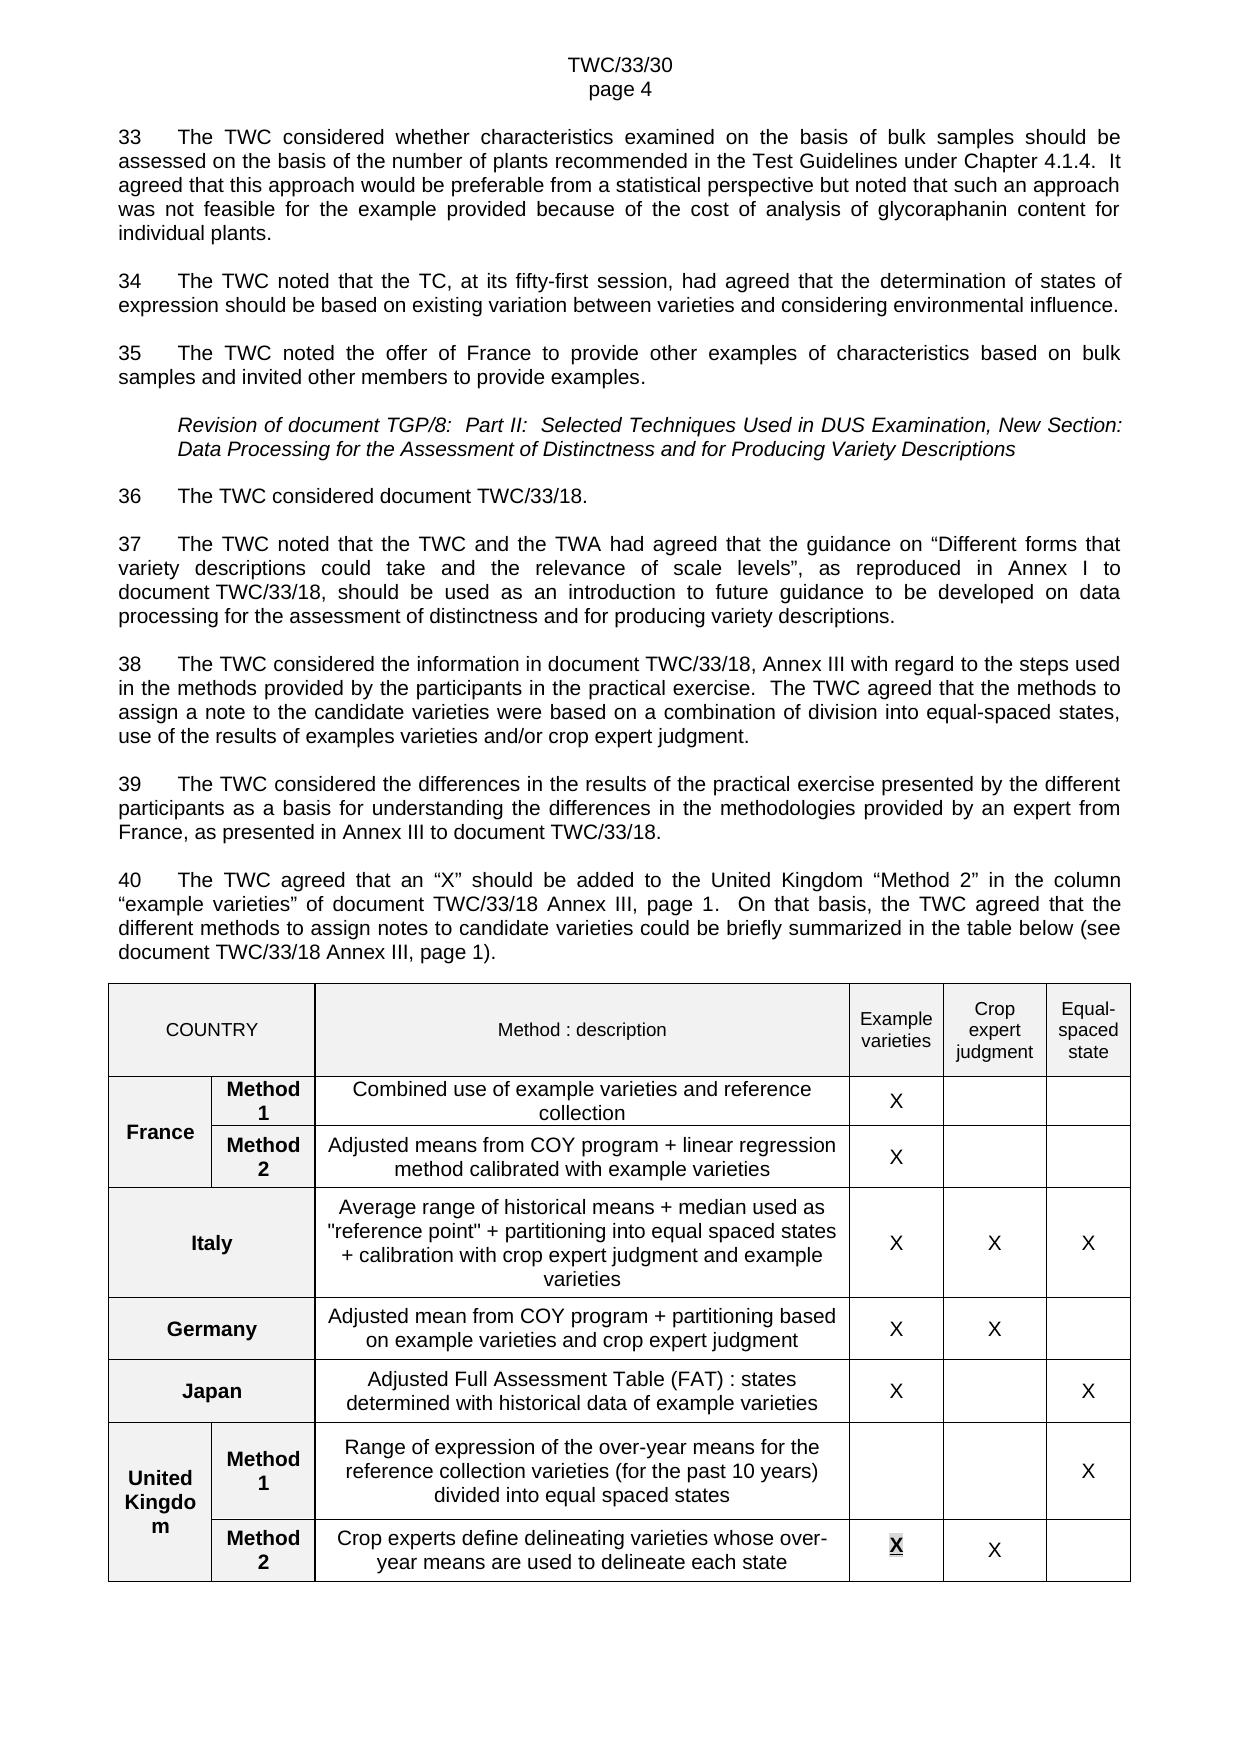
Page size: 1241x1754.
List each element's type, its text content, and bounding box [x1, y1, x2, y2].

subtitle Revision of document TGP/8: Part II: Selected Techniques Used in DUS Examination, New Section: Data Processing for the Assessment of Distinctness and for Producing Variety Descriptions [177, 412, 1122, 460]
table_cell X [850, 1298, 943, 1359]
table_header Method : description [316, 984, 849, 1076]
table_header Equal-spaced state [1047, 984, 1130, 1076]
table_cell Germany [109, 1298, 314, 1359]
text The TWC noted that the TC, at its fifty-first session, had agreed that the determination of states of expression should be based on existing variation between varieties and considering environmental influence. [118, 269, 1122, 317]
text The TWC noted that the TWC and the TWA had agreed that the guidance on “Different forms that variety descriptions could take and the relevance of scale levels”, as reproduced in Annex I to document TWC/33/18, should be used as an introduction to future guidance to be developed on data processing for the assessment of distinctness and for producing variety descriptions. [118, 532, 1122, 628]
text The TWC considered the information in document TWC/33/18, Annex III with regard to the steps used in the methods provided by the participants in the practical exercise. The TWC agreed that the methods to assign a note to the candidate varieties were based on a combination of division into equal-spaced states, use of the results of examples varieties and/or crop expert judgment. [118, 652, 1122, 748]
table_cell [944, 1077, 1046, 1125]
table_cell [944, 1126, 1046, 1187]
table_cell X [1047, 1360, 1130, 1422]
table_cell X [944, 1298, 1046, 1359]
table_header COUNTRY [109, 984, 314, 1076]
text The TWC noted the offer of France to provide other examples of characteristics based on bulk samples and invited other members to provide examples. [118, 341, 1122, 388]
table_header Example varieties [850, 984, 943, 1076]
table_cell Adjusted Full Assessment Table (FAT) : states determined with historical data of example varieties [316, 1360, 849, 1422]
table_cell [1047, 1298, 1130, 1359]
table_cell Crop experts define delineating varieties whose over-year means are used to delineate each state [316, 1520, 849, 1581]
table_cell X [944, 1188, 1046, 1297]
table_cell X [850, 1077, 943, 1125]
table_cell Adjusted means from COY program + linear regression method calibrated with example varieties [316, 1126, 849, 1187]
text The TWC considered whether characteristics examined on the basis of bulk samples should be assessed on the basis of the number of plants recommended in the Test Guidelines under Chapter 4.1.4. It agreed that this approach would be preferable from a statistical perspective but noted that such an approach was not feasible for the example provided because of the cost of analysis of glycoraphanin content for individual plants. [118, 125, 1122, 245]
text The TWC considered the differences in the results of the practical exercise presented by the different participants as a basis for understanding the differences in the methodologies provided by an expert from France, as presented in Annex III to document TWC/33/18. [118, 772, 1122, 844]
table_cell X [850, 1126, 943, 1187]
table_cell Italy [109, 1188, 314, 1297]
table_cell X [1047, 1423, 1130, 1518]
table_cell X [850, 1188, 943, 1297]
table_cell X [850, 1360, 943, 1422]
table_cell Method 2 [212, 1520, 314, 1581]
table_cell Method 2 [212, 1126, 314, 1187]
table_cell Combined use of example varieties and reference collection [316, 1077, 849, 1125]
table_cell [850, 1423, 943, 1518]
table_cell Range of expression of the over-year means for the reference collection varieties (for the past 10 years) divided into equal spaced states [316, 1423, 849, 1518]
table_cell Adjusted mean from COY program + partitioning based on example varieties and crop expert judgment [316, 1298, 849, 1359]
table_cell X [850, 1520, 943, 1581]
table_cell X [1047, 1188, 1130, 1297]
table_cell Average range of historical means + median used as "reference point" + partitioning into equal spaced states + calibration with crop expert judgment and example varieties [316, 1188, 849, 1297]
table_cell [1047, 1520, 1130, 1581]
table_header Crop expert judgment [944, 984, 1046, 1076]
table_cell [1047, 1077, 1130, 1125]
table_cell X [944, 1520, 1046, 1581]
table_cell [944, 1360, 1046, 1422]
table_cell Japan [109, 1360, 314, 1422]
table_cell [944, 1423, 1046, 1518]
table_cell United Kingdom [109, 1423, 211, 1581]
table_cell [1047, 1126, 1130, 1187]
text The TWC considered document TWC/33/18. [118, 484, 1122, 508]
table_cell France [109, 1077, 211, 1187]
table_cell Method 1 [212, 1077, 314, 1125]
table_cell Method 1 [212, 1423, 314, 1518]
list The TWC agreed that an “X” should be added to the United Kingdom “Method 2” in the column “example varieties” of document TWC/33/18 Annex III, page 1. On that basis, the TWC agreed that the different methods to assign notes to candidate varieties could be briefly summarized in the table below (see document TWC/33/18 Annex III, page 1). [118, 868, 1122, 963]
